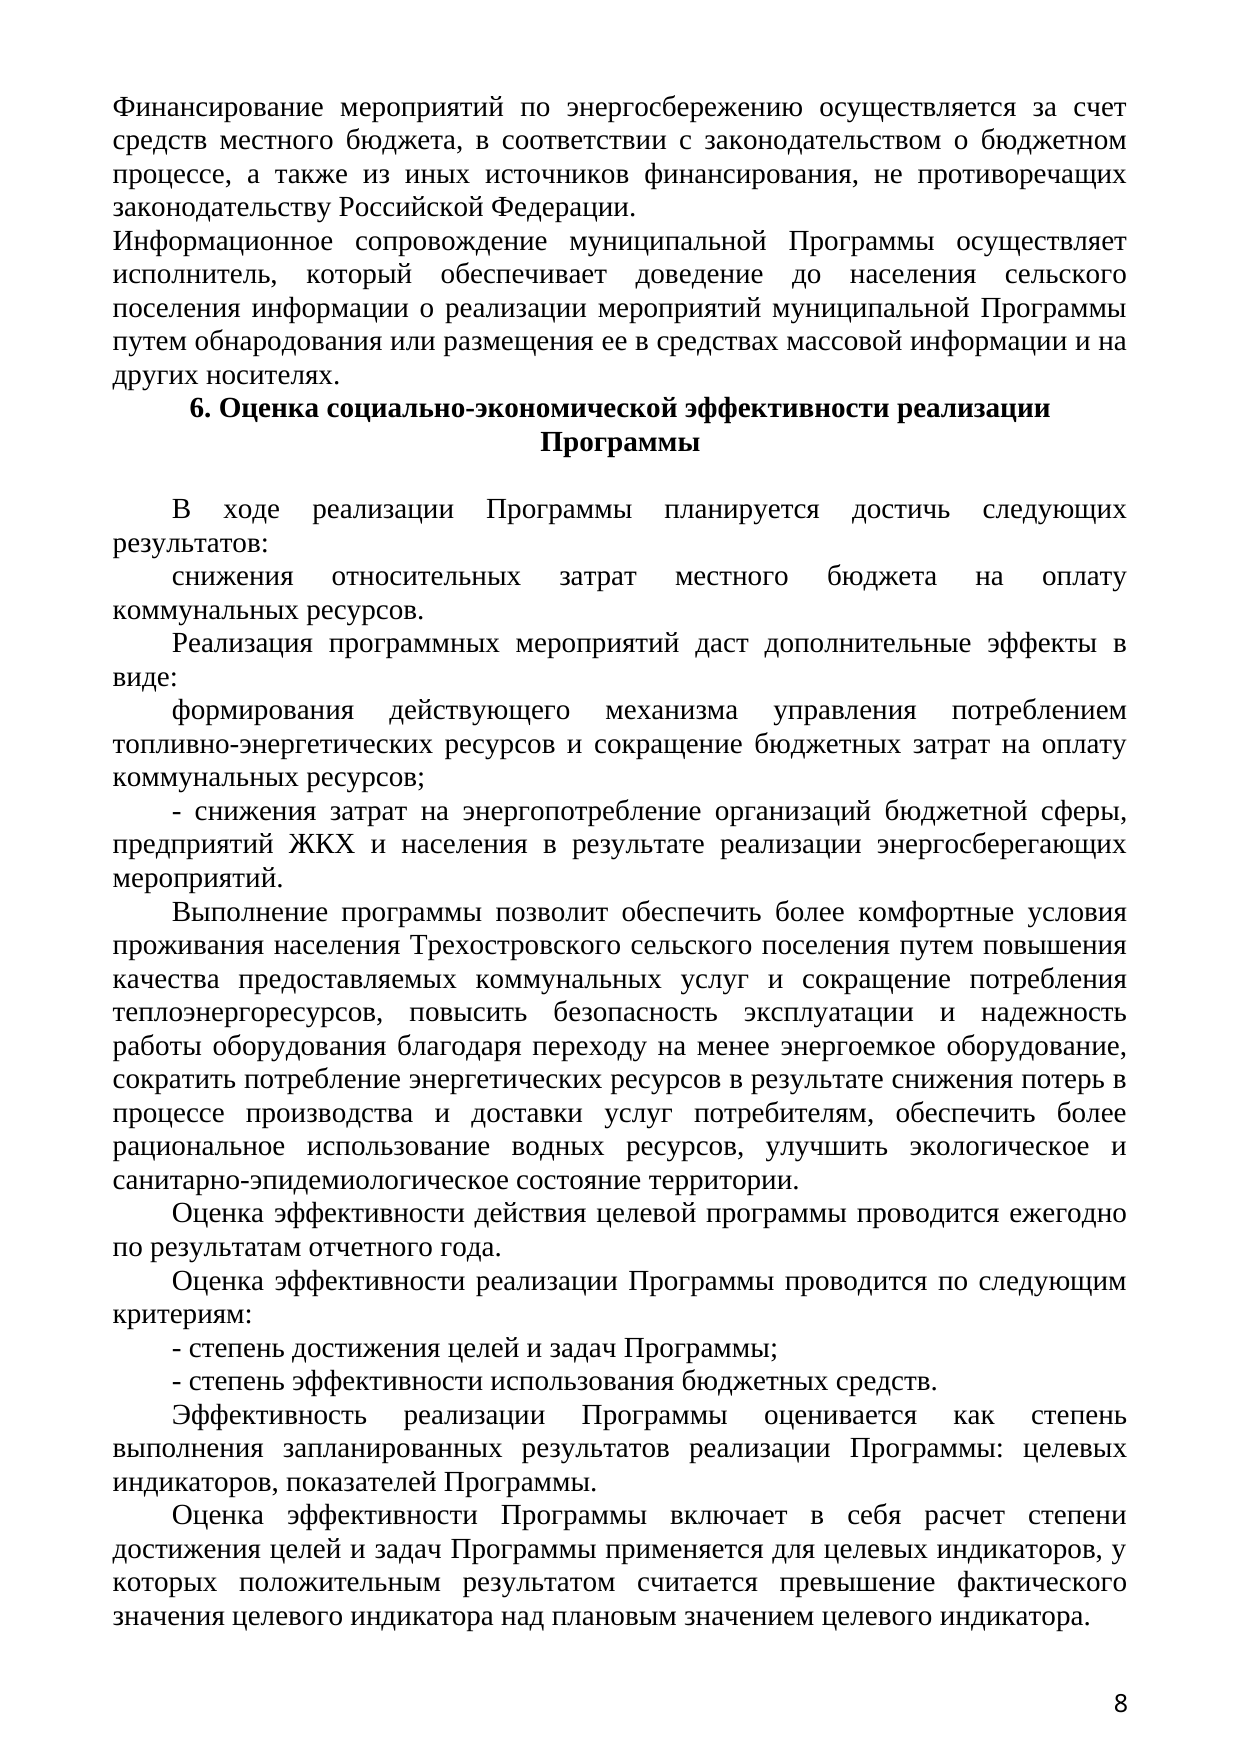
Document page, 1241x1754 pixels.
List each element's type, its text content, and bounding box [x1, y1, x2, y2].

text Эффективность реализации Программы оценивается как степень выполнения запланированных результатов реализации Программы: целевых индикаторов, показателей Программы. [112, 1397, 1128, 1497]
text В ходе реализации Программы планируется достичь следующих результатов: [112, 491, 1128, 558]
text - степень достижения целей и задач Программы; [112, 1330, 1128, 1363]
text формирования действующего механизма управления потреблением топливно-энергетических ресурсов и сокращение бюджетных затрат на оплату коммунальных ресурсов; [112, 692, 1128, 793]
text Оценка эффективности Программы включает в себя расчет степени достижения целей и задач Программы применяется для целевых индикаторов, у которых положительным результатом считается превышение фактического значения целевого индикатора над плановым значением целевого индикатора. [112, 1497, 1128, 1632]
text Выполнение программы позволит обеспечить более комфортные условия проживания населения Трехостровского сельского поселения путем повышения качества предоставляемых коммунальных услуг и сокращение потребления теплоэнергоресурсов, повысить безопасность эксплуатации и надежность работы оборудования благодаря переходу на менее энергоемкое оборудование, сократить потребление энергетических ресурсов в результате снижения потерь в процессе производства и доставки услуг потребителям, обеспечить более рациональное использование водных ресурсов, улучшить экологическое и санитарно-эпидемиологическое состояние территории. [112, 894, 1128, 1196]
text Реализация программных мероприятий даст дополнительные эффекты в виде: [112, 625, 1128, 692]
text - степень эффективности использования бюджетных средств. [112, 1363, 1128, 1397]
text 6. Оценка социально-экономической эффективности реализации Программы [112, 391, 1128, 458]
text снижения относительных затрат местного бюджета на оплату коммунальных ресурсов. [112, 558, 1128, 625]
text Финансирование мероприятий по энергосбережению осуществляется за счет средств местного бюджета, в соответствии с законодательством о бюджетном процессе, а также из иных источников финансирования, не противоречащих законодательству Российской Федерации. [112, 89, 1128, 223]
text Информационное сопровождение муниципальной Программы осуществляет исполнитель, который обеспечивает доведение до населения сельского поселения информации о реализации мероприятий муниципальной Программы путем обнародования или размещения ее в средствах массовой информации и на других носителях. [112, 223, 1128, 391]
text - снижения затрат на энергопотребление организаций бюджетной сферы, предприятий ЖКХ и населения в результате реализации энергосберегающих мероприятий. [112, 793, 1128, 894]
text Оценка эффективности реализации Программы проводится по следующим критериям: [112, 1263, 1128, 1330]
text Оценка эффективности действия целевой программы проводится ежегодно по результатам отчетного года. [112, 1196, 1128, 1263]
